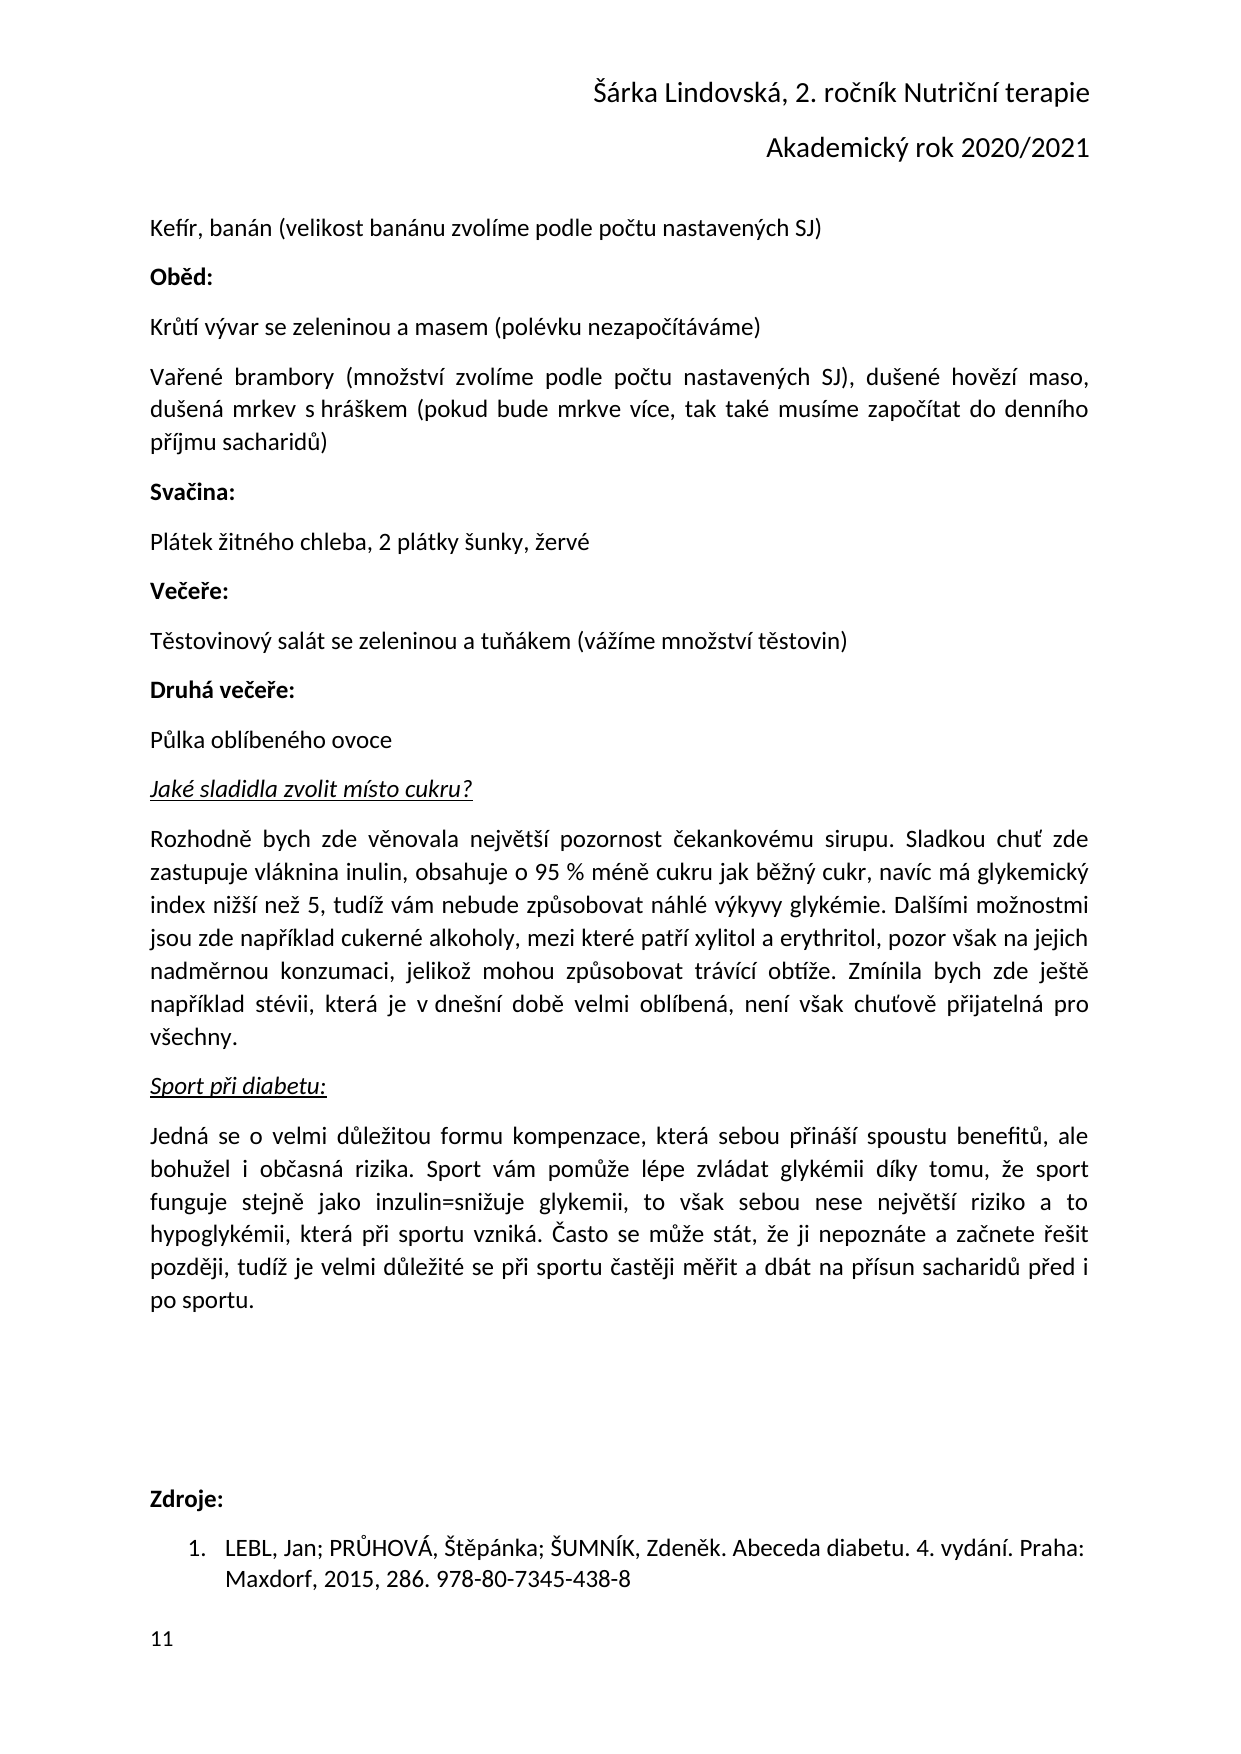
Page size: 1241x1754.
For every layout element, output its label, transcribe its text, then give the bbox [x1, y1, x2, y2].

list LEBL, Jan; PRŮHOVÁ, Štěpánka; ŠUMNÍK, Zdeněk. Abeceda diabetu. 4. vydání. Praha: Maxdorf, 2015, 286. 978-80-7345-438-8 [187, 1532, 1090, 1593]
text Vařené brambory (množství zvolíme podle počtu nastavených SJ), dušené hovězí maso, dušená mrkev s hráškem (pokud bude mrkve více, tak také musíme započítat do denního příjmu sacharidů) [150, 361, 1090, 457]
text Kefír, banán (velikost banánu zvolíme podle počtu nastavených SJ) [150, 212, 1090, 242]
text Krůtí vývar se zeleninou a masem (polévku nezapočítáváme) [150, 311, 1090, 342]
text Večeře: [150, 575, 1090, 606]
text Zdroje: [150, 1483, 1090, 1513]
text Rozhodně bych zde věnovala největší pozornost čekankovému sirupu. Sladkou chuť zde zastupuje vláknina inulin, obsahuje o 95 % méně cukru jak běžný cukr, navíc má glykemický index nižší než 5, tudíž vám nebude způsobovat náhlé výkyvy glykémie. Dalšími možnostmi jsou zde například cukerné alkoholy, mezi které patří xylitol a erythritol, pozor však na jejich nadměrnou konzumaci, jelikož mohou způsobovat trávící obtíže. Zmínila bych zde ještě například stévii, která je v dnešní době velmi oblíbená, není však chuťově přijatelná pro všechny. [150, 823, 1090, 1051]
text Oběd: [150, 262, 1090, 292]
text Těstovinový salát se zeleninou a tuňákem (vážíme množství těstovin) [150, 625, 1090, 655]
text Jedná se o velmi důležitou formu kompenzace, která sebou přináší spoustu benefitů, ale bohužel i občasná rizika. Sport vám pomůže lépe zvládat glykémii díky tomu, že sport funguje stejně jako inzulin=snižuje glykemii, to však sebou nese největší riziko a to hypoglykémii, která při sportu vzniká. Často se může stát, že ji nepoznáte a začnete řešit později, tudíž je velmi důležité se při sportu častěji měřit a dbát na přísun sacharidů před i po sportu. [150, 1120, 1090, 1315]
text Svačina: [150, 476, 1090, 507]
text Sport při diabetu: [150, 1070, 1090, 1101]
text Druhá večeře: [150, 674, 1090, 705]
text Jaké sladidla zvolit místo cukru? [150, 774, 1090, 804]
text Půlka oblíbeného ovoce [150, 724, 1090, 754]
text Plátek žitného chleba, 2 plátky šunky, žervé [150, 526, 1090, 556]
